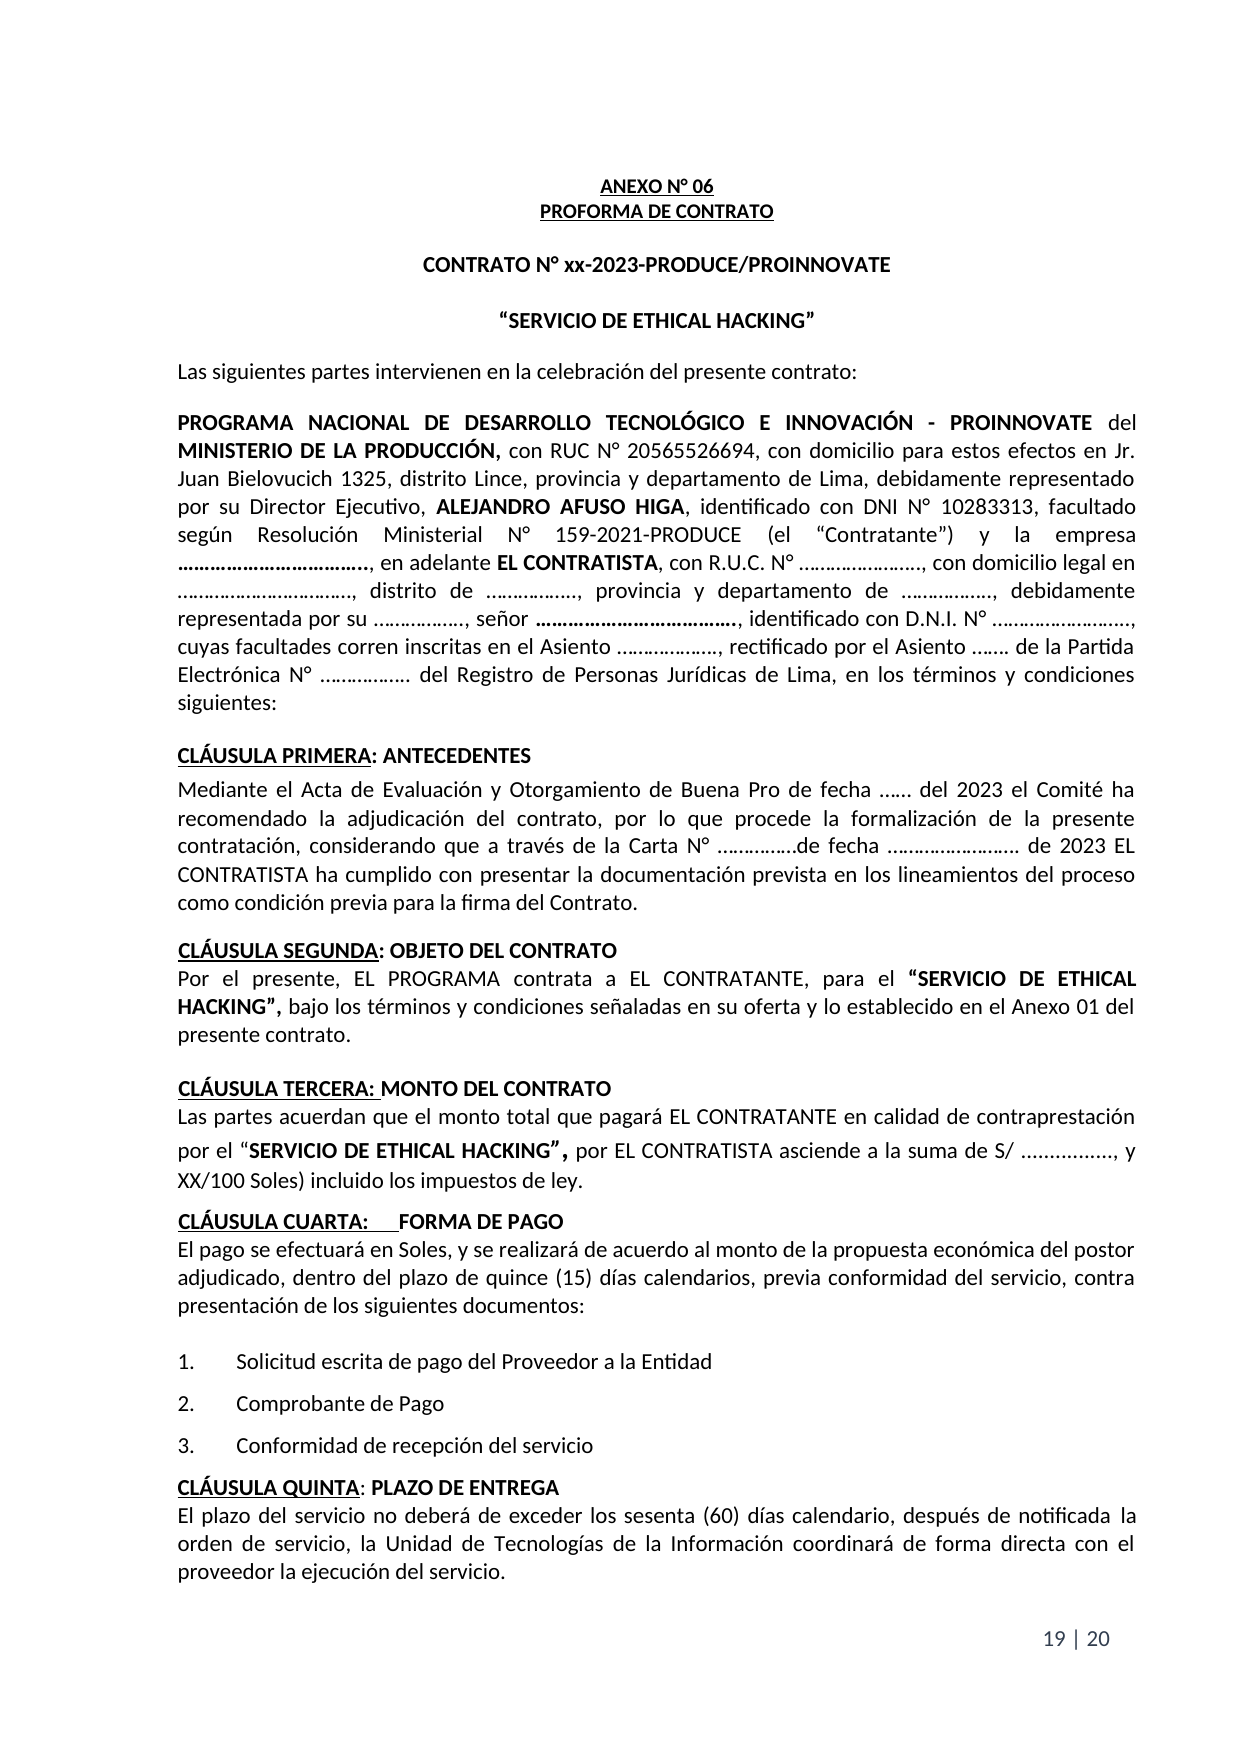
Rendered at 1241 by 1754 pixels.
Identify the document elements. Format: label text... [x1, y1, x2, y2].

text El plazo del servicio no deberá de exceder los sesenta (60) días calendario, después de notificada la orden de servicio, la Unidad de Tecnologías de la Información coordinará de forma directa con el proveedor la ejecución del servicio. [177, 1501, 1137, 1585]
list Comprobante de Pago [177, 1389, 1137, 1417]
list PROGRAMA NACIONAL DE DESARROLLO TECNOLÓGICO E INNOVACIÓN - PROINNOVATE del MINISTERIO DE LA PRODUCCIÓN, con RUC N° 20565526694, con domicilio para estos efectos en Jr. Juan Bielovucich 1325, distrito Lince, provincia y departamento de Lima, debidamente representado por su Director Ejecutivo, ALEJANDRO AFUSO HIGA, identificado con DNI N° 10283313, facultado según Resolución Ministerial N° 159-2021-PRODUCE (el “Contratante”) y la empresa …………………………….., en adelante EL CONTRATISTA, con R.U.C. N° ………………….., con domicilio legal en ……………………………, distrito de …………….., provincia y departamento de …………….., debidamente representada por su …………….., señor ………………………………., identificado con D.N.I. N° …………………….., cuyas facultades corren inscritas en el Asiento ………………., rectificado por el Asiento ……. de la Partida Electrónica N° …………….. del Registro de Personas Jurídicas de Lima, en los términos y condiciones siguientes: [177, 408, 1137, 716]
text El pago se efectuará en Soles, y se realizará de acuerdo al monto de la propuesta económica del postor adjudicado, dentro del plazo de quince (15) días calendarios, previa conformidad del servicio, contra presentación de los siguientes documentos: [177, 1235, 1137, 1319]
subtitle CLÁUSULA PRIMERA: ANTECEDENTES [177, 741, 1137, 769]
text CLÁUSULA CUARTA: FORMA DE PAGO [178, 1207, 1137, 1235]
text “SERVICIO DE ETHICAL HACKING” [177, 306, 1137, 334]
text CLÁUSULA QUINTA: PLAZO DE ENTREGA [177, 1473, 1137, 1501]
text CONTRATO N° xx-2023-PRODUCE/PROINNOVATE [177, 250, 1137, 278]
text ANEXO N° 06 [177, 173, 1137, 198]
text PROFORMA DE CONTRATO [177, 198, 1137, 224]
text CLÁUSULA TERCERA: MONTO DEL CONTRATO [178, 1074, 1137, 1102]
text CLÁUSULA SEGUNDA: OBJETO DEL CONTRATO [178, 936, 1137, 964]
text Mediante el Acta de Evaluación y Otorgamiento de Buena Pro de fecha …… del 2023 el Comité ha recomendado la adjudicación del contrato, por lo que procede la formalización de la presente contratación, considerando que a través de la Carta N° ……………de fecha ……………………. de 2023 EL CONTRATISTA ha cumplido con presentar la documentación prevista en los lineamientos del proceso como condición previa para la firma del Contrato. [177, 776, 1137, 916]
list Conformidad de recepción del servicio [177, 1431, 1137, 1459]
text Por el presente, el PROGRAMA contrata a EL CONTRATANTE, para el “SERVICIO DE ETHICAL HACKING”, bajo los términos y condiciones señaladas en su oferta y lo establecido en el Anexo 01 del presente contrato. [177, 964, 1137, 1048]
text Las siguientes partes intervienen en la celebración del presente contrato: [177, 357, 1137, 385]
list Solicitud escrita de pago del Proveedor a la Entidad [177, 1347, 1137, 1375]
text Las partes acuerdan que el monto total que pagará EL CONTRATANTE en calidad de contraprestación por el “SERVICIO DE ETHICAL HACKING”, por EL CONTRATISTA asciende a la suma de S/ ................, y XX/100 Soles) incluido los impuestos de ley. [177, 1102, 1137, 1194]
